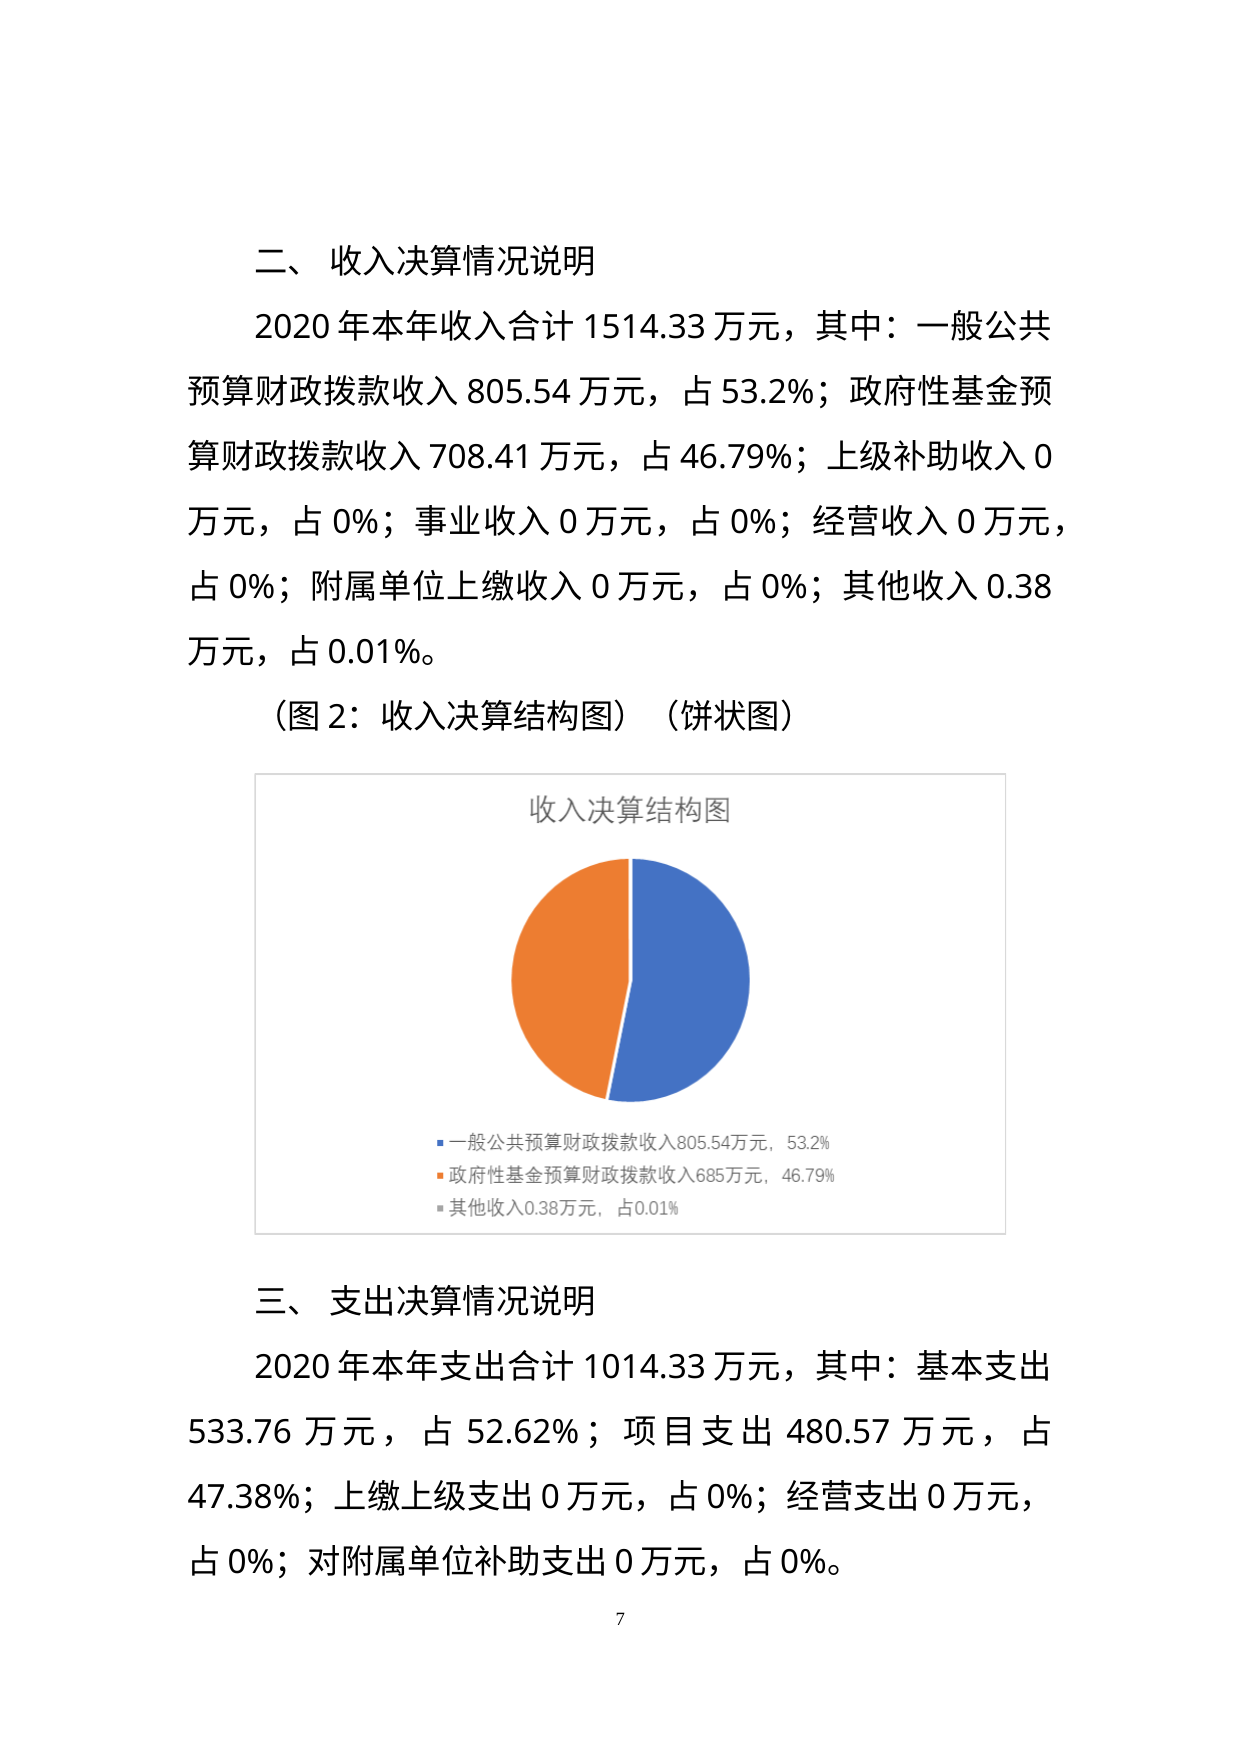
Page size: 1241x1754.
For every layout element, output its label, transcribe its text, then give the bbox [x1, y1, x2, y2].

picture [254, 773, 1007, 1235]
text 2020年本年支出合计1014.33万元，其中：基本支出533.76万元，占52.62%；项目支出480.57万元，占47.38%；上缴上级支出0万元，占0%；经营支出0万元，占0%；对附属单位补助支出0万元，占0%。 [187, 1332, 1053, 1592]
list 支出决算情况说明 [254, 1267, 1053, 1332]
list 收入决算情况说明 [254, 227, 1053, 292]
text （图2：收入决算结构图）（饼状图） [187, 682, 1053, 747]
text 2020年本年收入合计1514.33万元，其中：一般公共预算财政拨款收入805.54万元，占53.2%；政府性基金预算财政拨款收入708.41万元，占46.79%；上级补助收入0万元，占0%；事业收入0万元，占0%；经营收入0万元，占0%；附属单位上缴收入0万元，占0%；其他收入0.38万元，占0.01%。 [187, 292, 1053, 682]
